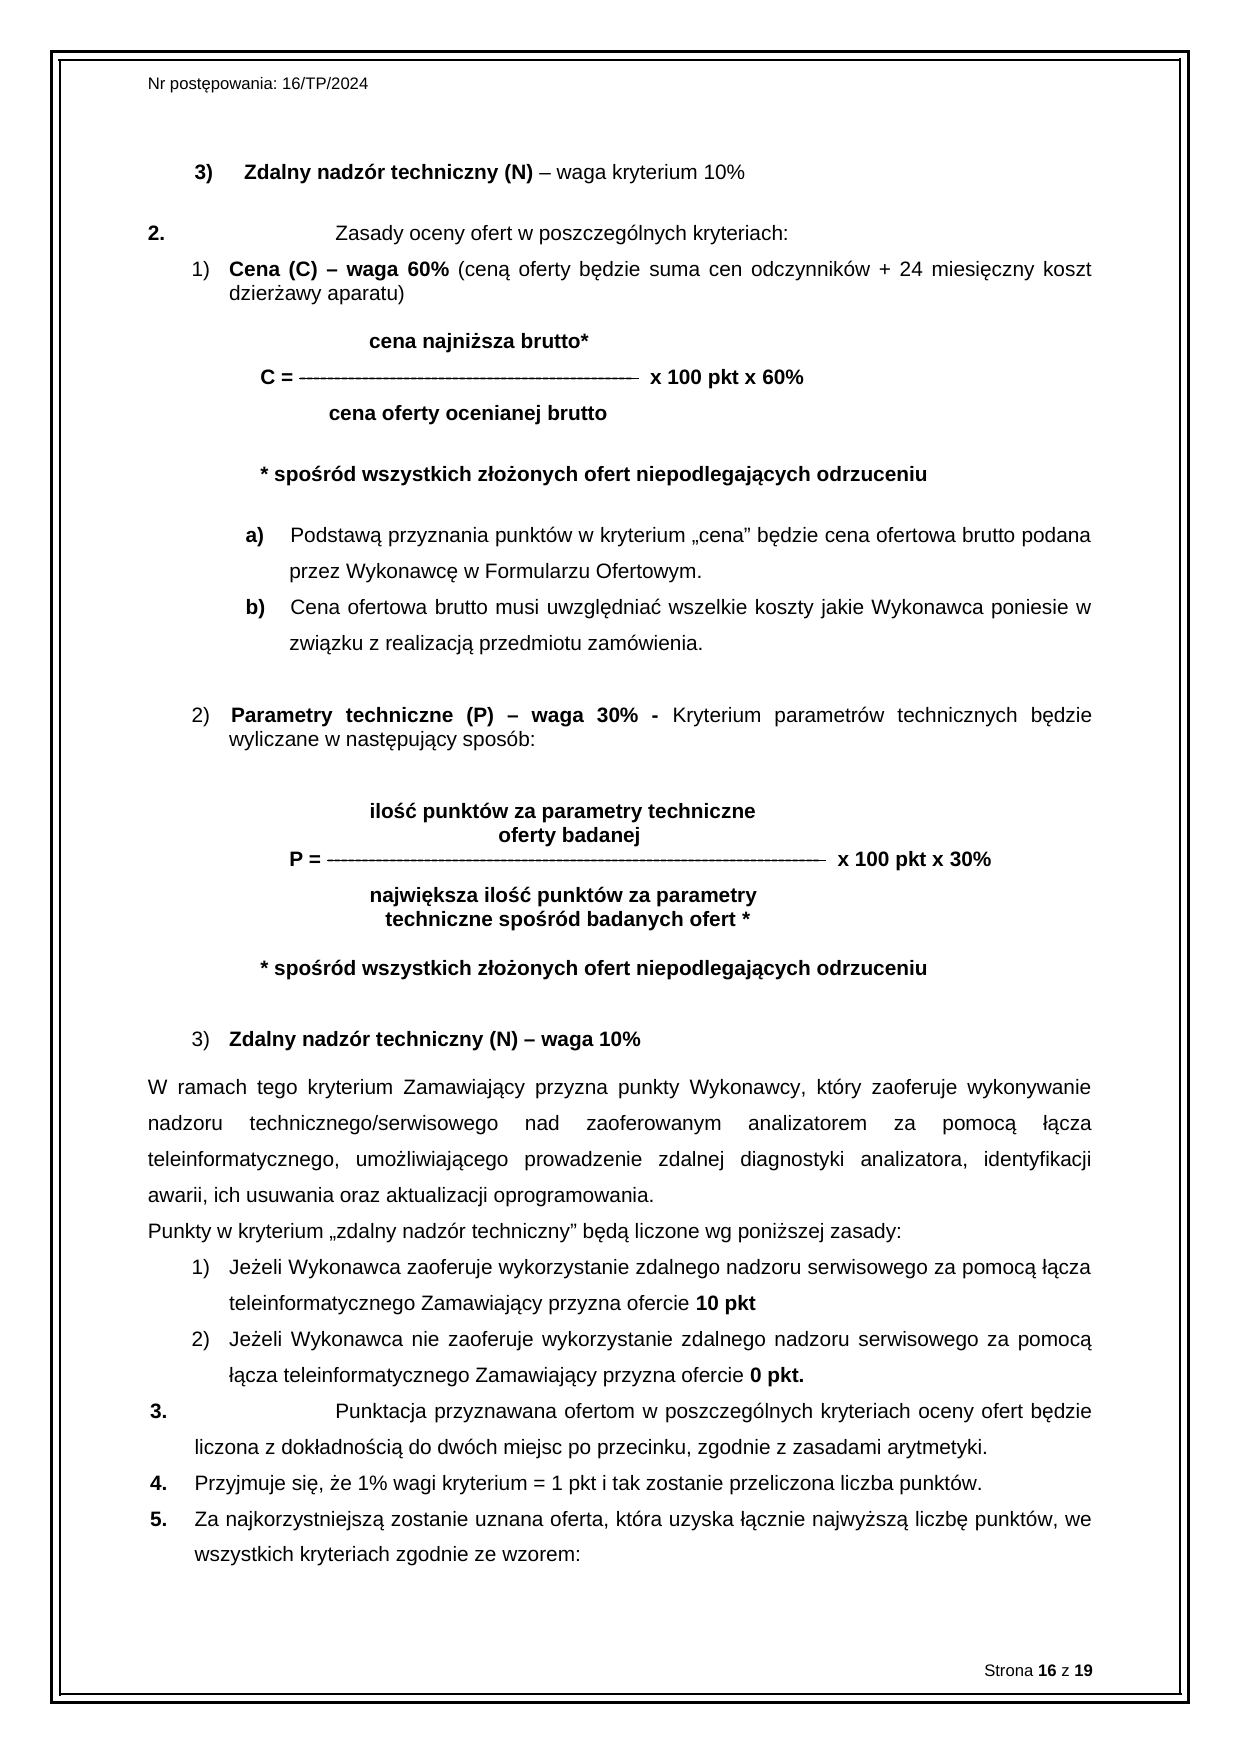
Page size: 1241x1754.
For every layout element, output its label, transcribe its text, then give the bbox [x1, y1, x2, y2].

text Punkty w kryterium „zdalny nadzór techniczny” będą liczone wg poniższej zasady: [148, 1219, 1092, 1243]
list Zdalny nadzór techniczny (N) – waga 10% [191, 1027, 1092, 1051]
list P = ----------------------------------------------------------------------- x 100 pkt x 30% [260, 846, 1092, 870]
list Parametry techniczne (P) – waga 30% - Kryterium parametrów technicznych będzie wyliczane w następujący sposób: [191, 703, 1092, 751]
list Jeżeli Wykonawca zaoferuje wykorzystanie zdalnego nadzoru serwisowego za pomocą łącza teleinformatycznego Zamawiający przyzna ofercie 10 pkt [191, 1255, 1092, 1315]
text W ramach tego kryterium Zamawiający przyzna punkty Wykonawcy, który zaoferuje wykonywanie nadzoru technicznego/serwisowego nad zaoferowanym analizatorem za pomocą łącza teleinformatycznego, umożliwiającego prowadzenie zdalnej diagnostyki analizatora, identyfikacji awarii, ich usuwania oraz aktualizacji oprogramowania. [148, 1075, 1092, 1207]
list cena oferty ocenianej brutto [328, 401, 1092, 425]
text * spośród wszystkich złożonych ofert niepodlegających odrzuceniu [186, 462, 1092, 486]
text oferty badanej [401, 822, 1092, 846]
list Zasady oceny ofert w poszczególnych kryteriach: [148, 220, 1092, 244]
list Za najkorzystniejszą zostanie uznana oferta, która uzyska łącznie najwyższą liczbę punktów, we wszystkich kryteriach zgodnie ze wzorem: [150, 1506, 1092, 1566]
list Jeżeli Wykonawca nie zaoferuje wykorzystanie zdalnego nadzoru serwisowego za pomocą łącza teleinformatycznego Zamawiający przyzna ofercie 0 pkt. [191, 1327, 1092, 1387]
list Przyjmuje się, że 1% wagi kryterium = 1 pkt i tak zostanie przeliczona liczba punktów. [150, 1470, 1092, 1494]
list cena najniższa brutto* [369, 329, 1092, 353]
list Punktacja przyznawana ofertom w poszczególnych kryteriach oceny ofert będzie liczona z dokładnością do dwóch miejsc po przecinku, zgodnie z zasadami arytmetyki. [150, 1398, 1092, 1458]
list C = ------------------------------------------------ x 100 pkt x 60% [260, 365, 1092, 389]
list Zdalny nadzór techniczny (N) – waga kryterium 10% [194, 159, 1092, 183]
list Cena ofertowa brutto musi uwzględniać wszelkie koszty jakie Wykonawca poniesie w związku z realizacją przedmiotu zamówienia. [245, 595, 1092, 655]
list Cena (C) – waga 60% (ceną oferty będzie suma cen odczynników + 24 miesięczny koszt dzierżawy aparatu) [191, 256, 1092, 304]
text największa ilość punktów za parametry [148, 882, 1092, 906]
text ilość punktów za parametry techniczne [272, 798, 1092, 822]
text techniczne spośród badanych ofert * [164, 906, 1092, 930]
text * spośród wszystkich złożonych ofert niepodlegających odrzuceniu [260, 955, 1092, 979]
list Podstawą przyznania punktów w kryterium „cena” będzie cena ofertowa brutto podana przez Wykonawcę w Formularzu Ofertowym. [245, 523, 1092, 583]
